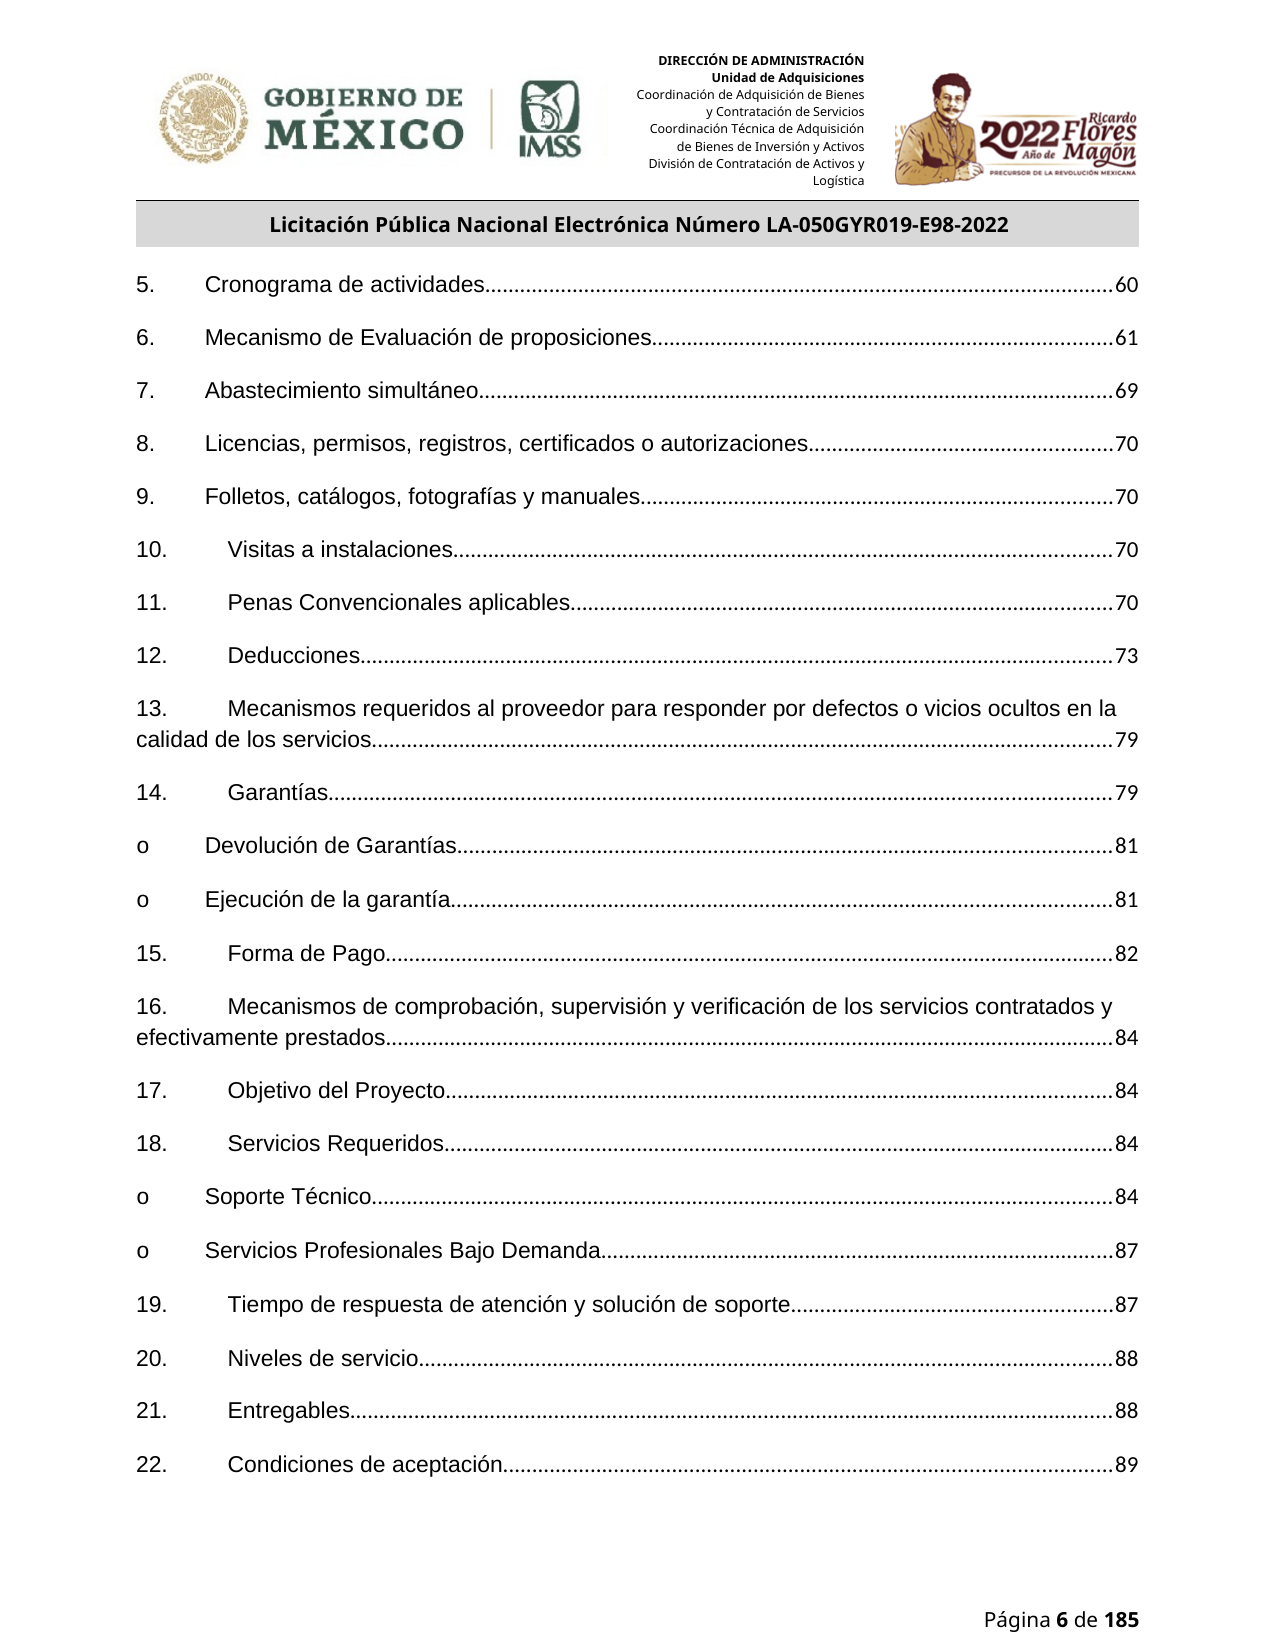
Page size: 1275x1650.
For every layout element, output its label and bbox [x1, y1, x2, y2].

picture [147, 67, 608, 174]
picture [895, 67, 1139, 192]
